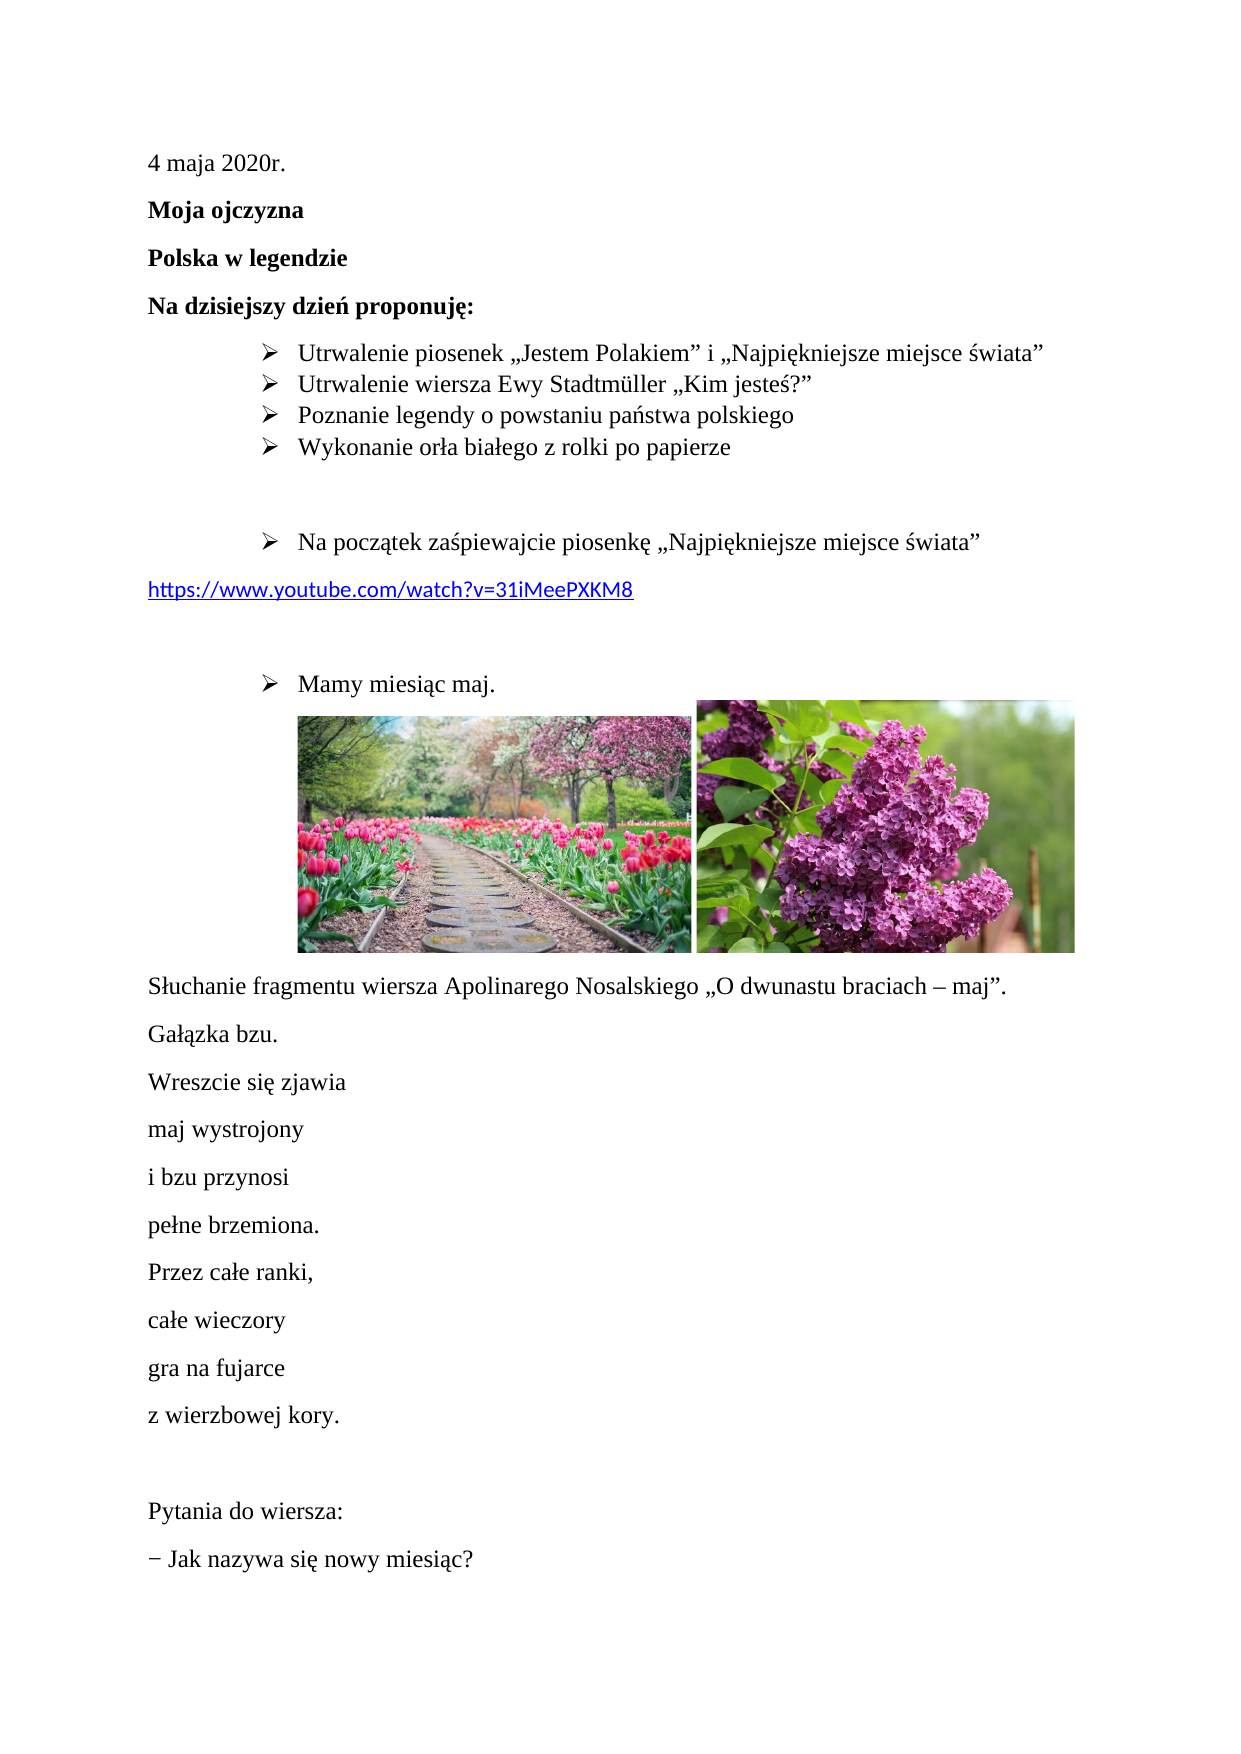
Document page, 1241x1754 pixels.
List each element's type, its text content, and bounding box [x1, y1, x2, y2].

text 4 maja 2020r. [148, 148, 1093, 176]
text z wierzbowej kory. [148, 1401, 1093, 1429]
text Słuchanie fragmentu wiersza Apolinarego Nosalskiego „O dwunastu braciach – maj”. [148, 971, 1093, 1000]
text pełne brzemiona. [148, 1210, 1093, 1238]
list Mamy miesiąc maj. [260, 669, 1093, 698]
text Gałązka bzu. [148, 1019, 1093, 1048]
text gra na fujarce [148, 1353, 1093, 1382]
text Na dzisiejszy dzień proponuję: [148, 291, 1093, 319]
text Pytania do wiersza: [148, 1496, 1093, 1525]
text https://www.youtube.com/watch?v=31iMeePXKM8 [148, 575, 1093, 603]
text Polska w legendzie [148, 243, 1093, 272]
picture [297, 716, 692, 953]
text Przez całe ranki, [148, 1257, 1093, 1286]
text − Jak nazywa się nowy miesiąc? [148, 1544, 1093, 1572]
text Wreszcie się zjawia [148, 1067, 1093, 1095]
list Wykonanie orła białego z rolki po papierze [260, 432, 1093, 460]
picture [696, 700, 1075, 953]
text maj wystrojony [148, 1114, 1093, 1143]
text i bzu przynosi [148, 1162, 1093, 1191]
list Na początek zaśpiewajcie piosenkę „Najpiękniejsze miejsce świata” [260, 527, 1093, 556]
list Poznanie legendy o powstaniu państwa polskiego [260, 401, 1093, 429]
text Moja ojczyzna [148, 195, 1093, 224]
list Utrwalenie piosenek „Jestem Polakiem” i „Najpiękniejsze miejsce świata” [260, 338, 1093, 367]
text całe wieczory [148, 1305, 1093, 1334]
list Utrwalenie wiersza Ewy Stadtmüller „Kim jesteś?” [260, 369, 1093, 398]
